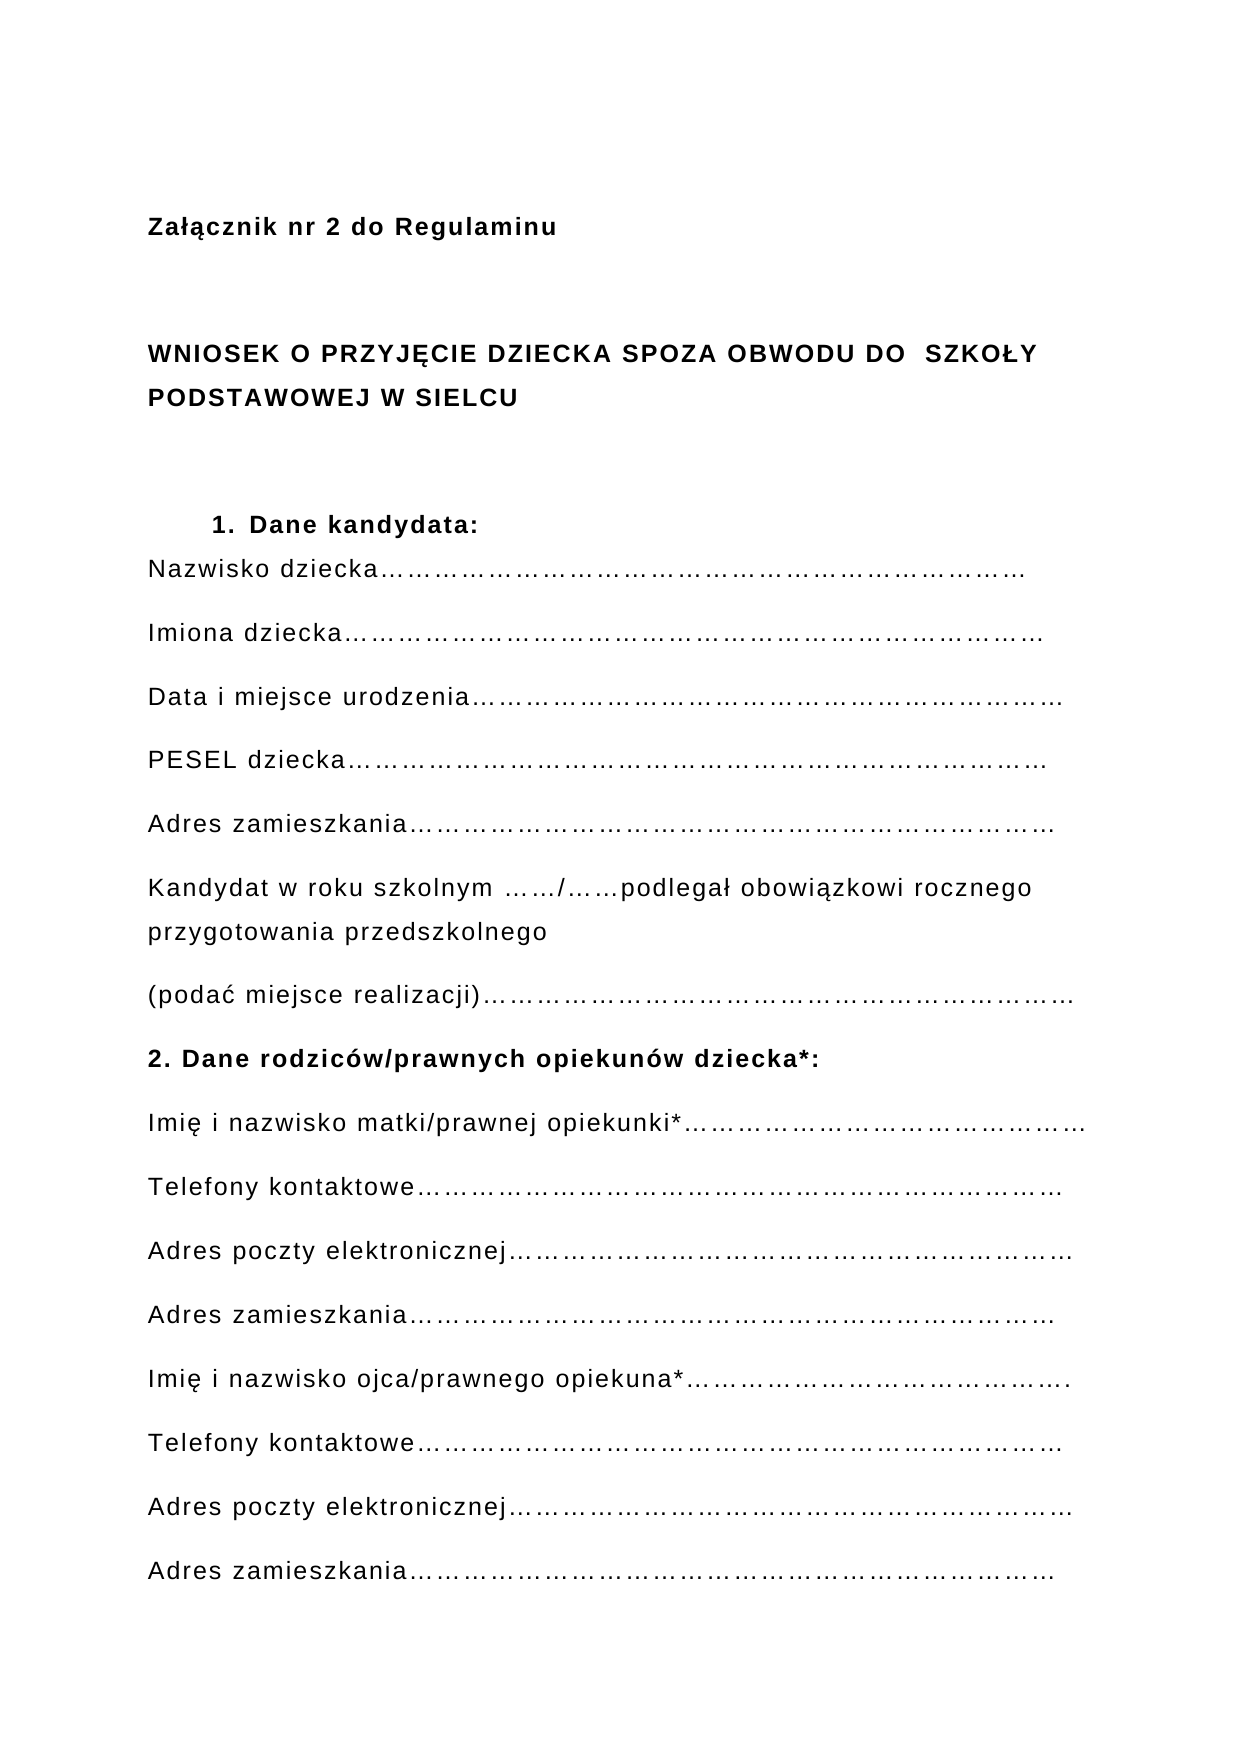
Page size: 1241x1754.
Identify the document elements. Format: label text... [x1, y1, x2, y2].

text Adres zamieszkania……………………………………………………………… [148, 809, 1093, 838]
text Imię i nazwisko matki/prawnej opiekunki*……………………………………… [148, 1108, 1093, 1137]
text 2. Dane rodziców/prawnych opiekunów dziecka*: [148, 1044, 1093, 1073]
text Imiona dziecka…………………………………………………………………… [148, 618, 1093, 646]
text Adres poczty elektronicznej……………………………………………………… [148, 1492, 1093, 1521]
text Adres poczty elektronicznej……………………………………………………… [148, 1236, 1093, 1265]
text Nazwisko dziecka……………………………………………………………… [148, 554, 1093, 582]
text Załącznik nr 2 do Regulaminu [148, 212, 1093, 240]
text Imię i nazwisko ojca/prawnego opiekuna*……………………………………. [148, 1364, 1093, 1393]
text PESEL dziecka…………………………………………………………………… [148, 746, 1093, 774]
text WNIOSEK O PRZYJĘCIE DZIECKA SPOZA OBWODU DO SZKOŁY PODSTAWOWEJ W SIELCU [148, 339, 1093, 411]
text Telefony kontaktowe……………………………………………………………… [148, 1428, 1093, 1457]
text Kandydat w roku szkolnym ……/……podlegał obowiązkowi rocznego przygotowania przedszkolnego [148, 873, 1093, 945]
text Adres zamieszkania……………………………………………………………… [148, 1556, 1093, 1585]
text Adres zamieszkania……………………………………………………………… [148, 1300, 1093, 1329]
list Dane kandydata: [212, 511, 1093, 539]
text Telefony kontaktowe……………………………………………………………… [148, 1172, 1093, 1201]
text Data i miejsce urodzenia………………………………………………………… [148, 682, 1093, 710]
text (podać miejsce realizacji)………………………………………………………… [148, 981, 1093, 1009]
